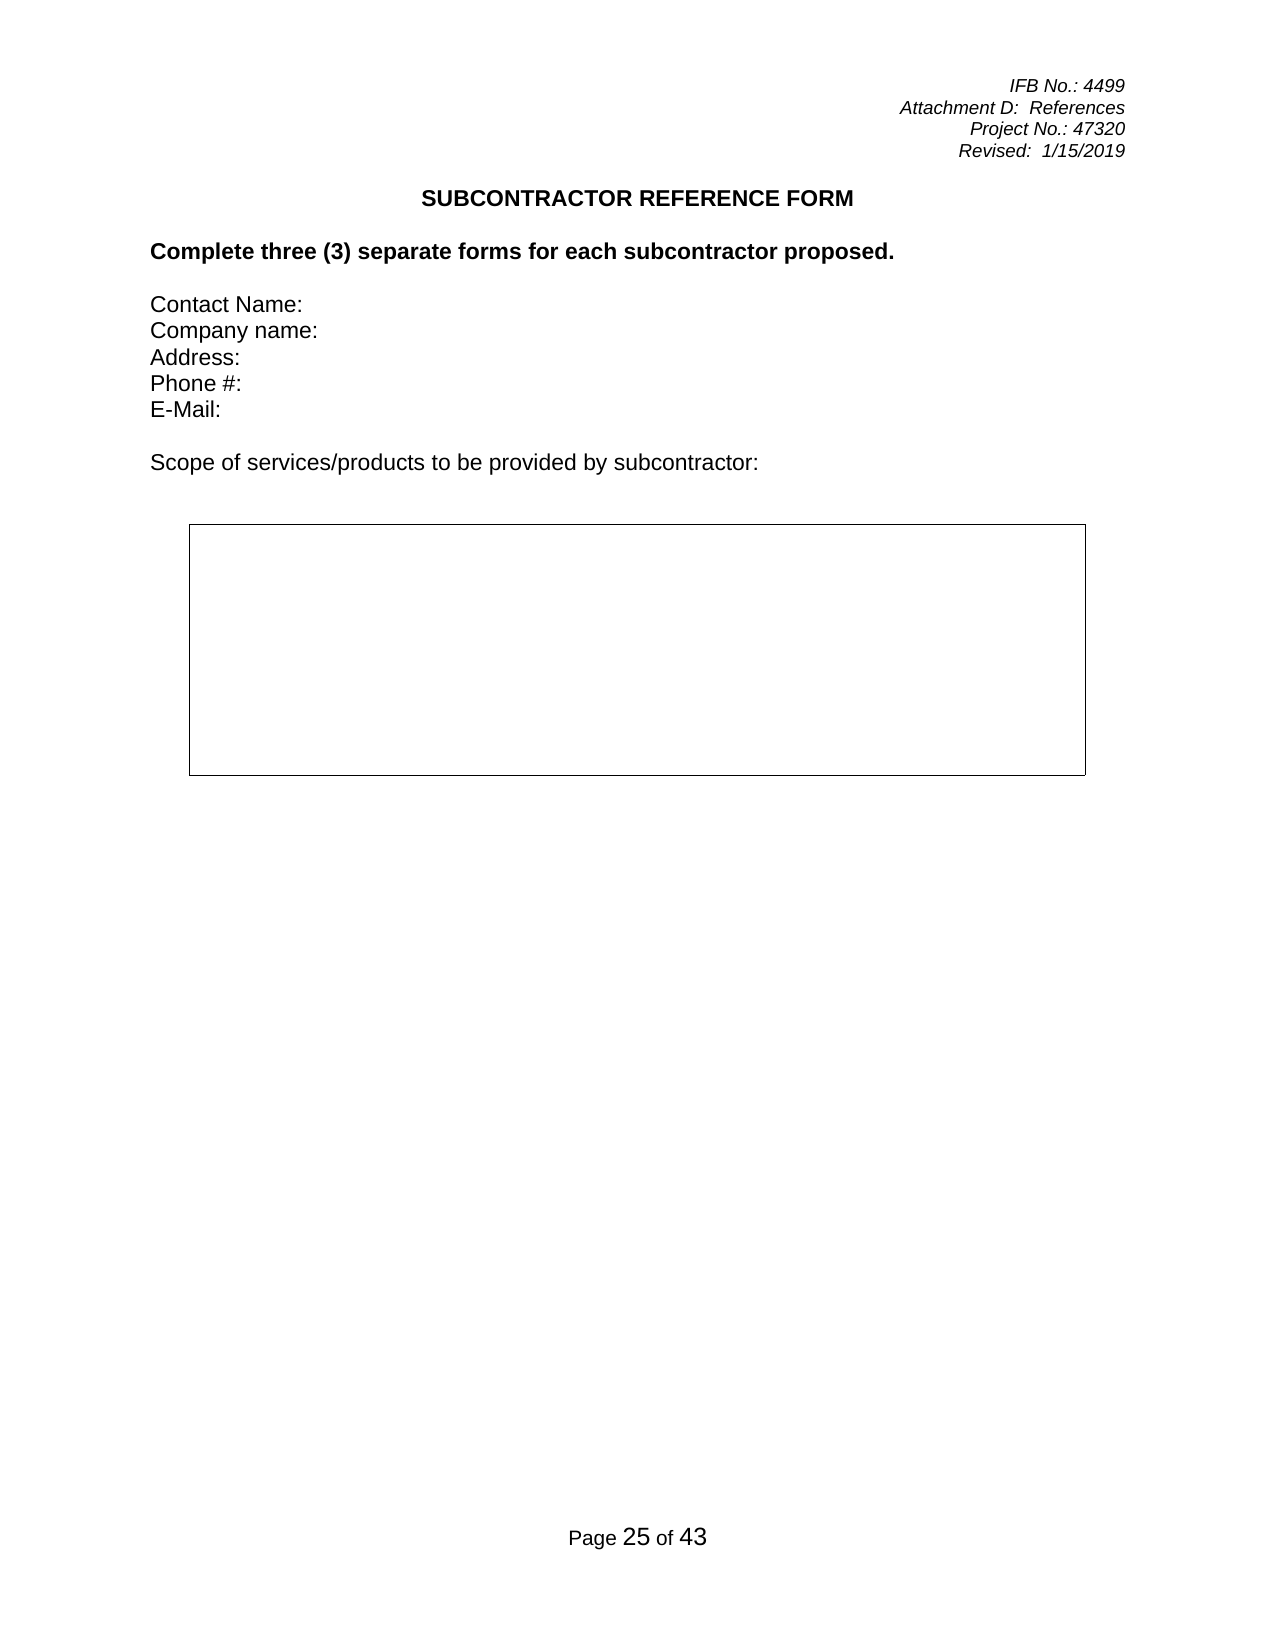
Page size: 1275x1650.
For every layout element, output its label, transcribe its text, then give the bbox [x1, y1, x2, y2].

text Address: [150, 343, 1125, 370]
text Contact Name: [150, 291, 1125, 317]
text SUBCONTRACTOR REFERENCE FORM [150, 185, 1125, 212]
text Complete three (3) separate forms for each subcontractor proposed. [150, 238, 1125, 264]
text Scope of services/products to be provided by subcontractor: [150, 449, 1125, 475]
text Company name: [150, 317, 1125, 343]
text Phone #: [150, 370, 1125, 396]
text E-Mail: [150, 396, 1125, 422]
